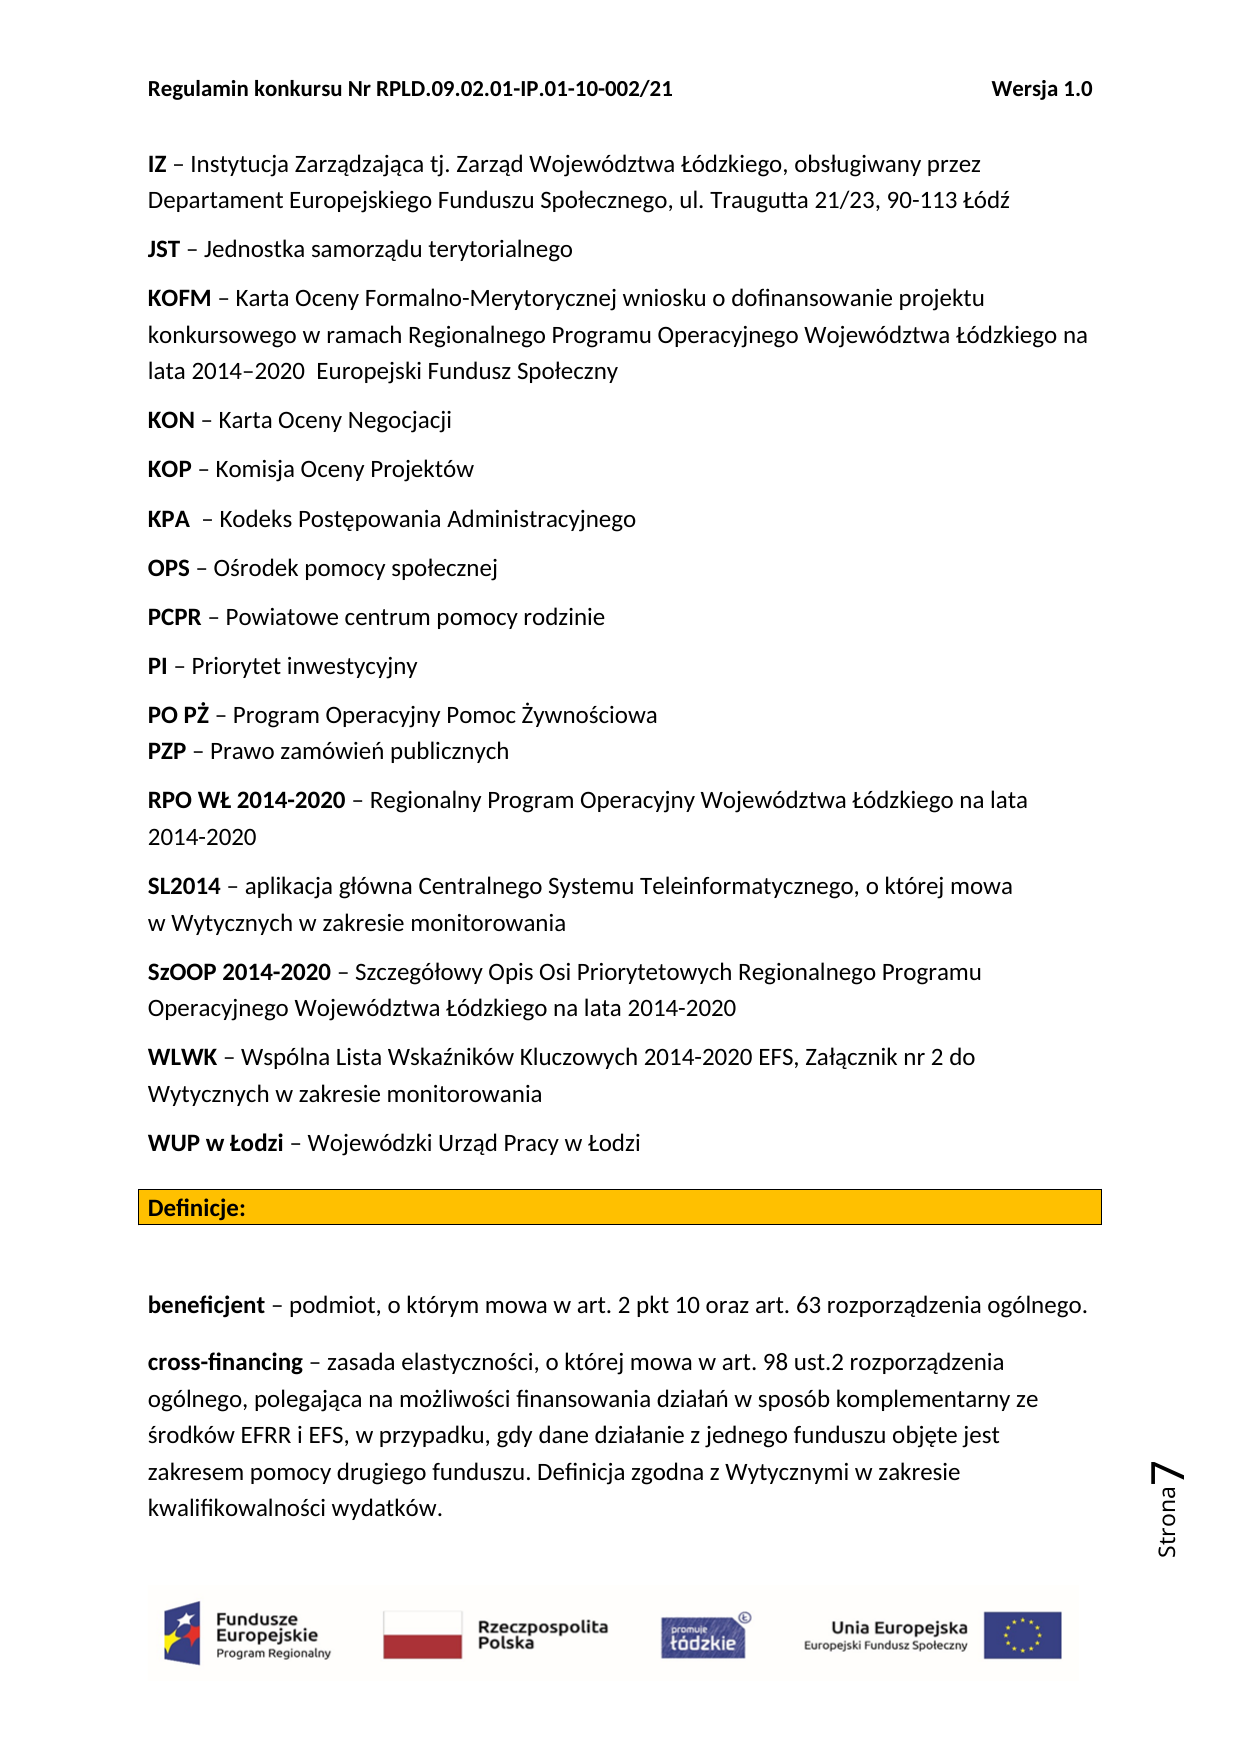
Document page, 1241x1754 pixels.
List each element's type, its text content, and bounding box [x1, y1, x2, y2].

text WLWK – Wspólna Lista Wskaźników Kluczowych 2014-2020 EFS, Załącznik nr 2 do Wytycznych w zakresie monitorowania [148, 1041, 1092, 1108]
text KON – Karta Oceny Negocjacji [148, 404, 1092, 435]
text JST – Jednostka samorządu terytorialnego [148, 233, 1092, 264]
text RPO WŁ 2014-2020 – Regionalny Program Operacyjny Województwa Łódzkiego na lata 2014-2020 [148, 784, 1092, 852]
text WUP w Łodzi – Wojewódzki Urząd Pracy w Łodzi [148, 1127, 1092, 1158]
text cross-financing – zasada elastyczności, o której mowa w art. 98 ust.2 rozporządzenia ogólnego, polegająca na możliwości finansowania działań w sposób komplementarny ze środków EFRR i EFS, w przypadku, gdy dane działanie z jednego funduszu objęte jest zakresem pomocy drugiego funduszu. Definicja zgodna z Wytycznymi w zakresie kwalifikowalności wydatków. [148, 1346, 1092, 1523]
text KPA – Kodeks Postępowania Administracyjnego [148, 503, 1092, 533]
text KOP – Komisja Oceny Projektów [148, 454, 1092, 484]
text PO PŻ – Program Operacyjny Pomoc Żywnościowa [148, 699, 1092, 729]
text PCPR – Powiatowe centrum pomocy rodzinie [148, 601, 1092, 631]
text PZP – Prawo zamówień publicznych [148, 736, 1092, 766]
text IZ – Instytucja Zarządzająca tj. Zarząd Województwa Łódzkiego, obsługiwany przez Departament Europejskiego Funduszu Społecznego, ul. Traugutta 21/23, 90-113 Łódź [148, 148, 1092, 215]
picture [147, 1585, 1079, 1681]
text SzOOP 2014-2020 – Szczegółowy Opis Osi Priorytetowych Regionalnego Programu Operacyjnego Województwa Łódzkiego na lata 2014-2020 [148, 956, 1092, 1023]
text SL2014 – aplikacja główna Centralnego Systemu Teleinformatycznego, o której mowa w Wytycznych w zakresie monitorowania [148, 870, 1092, 937]
text OPS – Ośrodek pomocy społecznej [148, 552, 1092, 582]
text PI – Priorytet inwestycyjny [148, 650, 1092, 680]
text KOFM – Karta Oceny Formalno-Merytorycznej wniosku o dofinansowanie projektu konkursowego w ramach Regionalnego Programu Operacyjnego Województwa Łódzkiego na lata 2014–2020 Europejski Fundusz Społeczny [148, 282, 1092, 386]
text Definicje: [139, 1190, 1101, 1224]
text beneficjent – podmiot, o którym mowa w art. 2 pkt 10 oraz art. 63 rozporządzenia ogólnego. [148, 1289, 1092, 1319]
